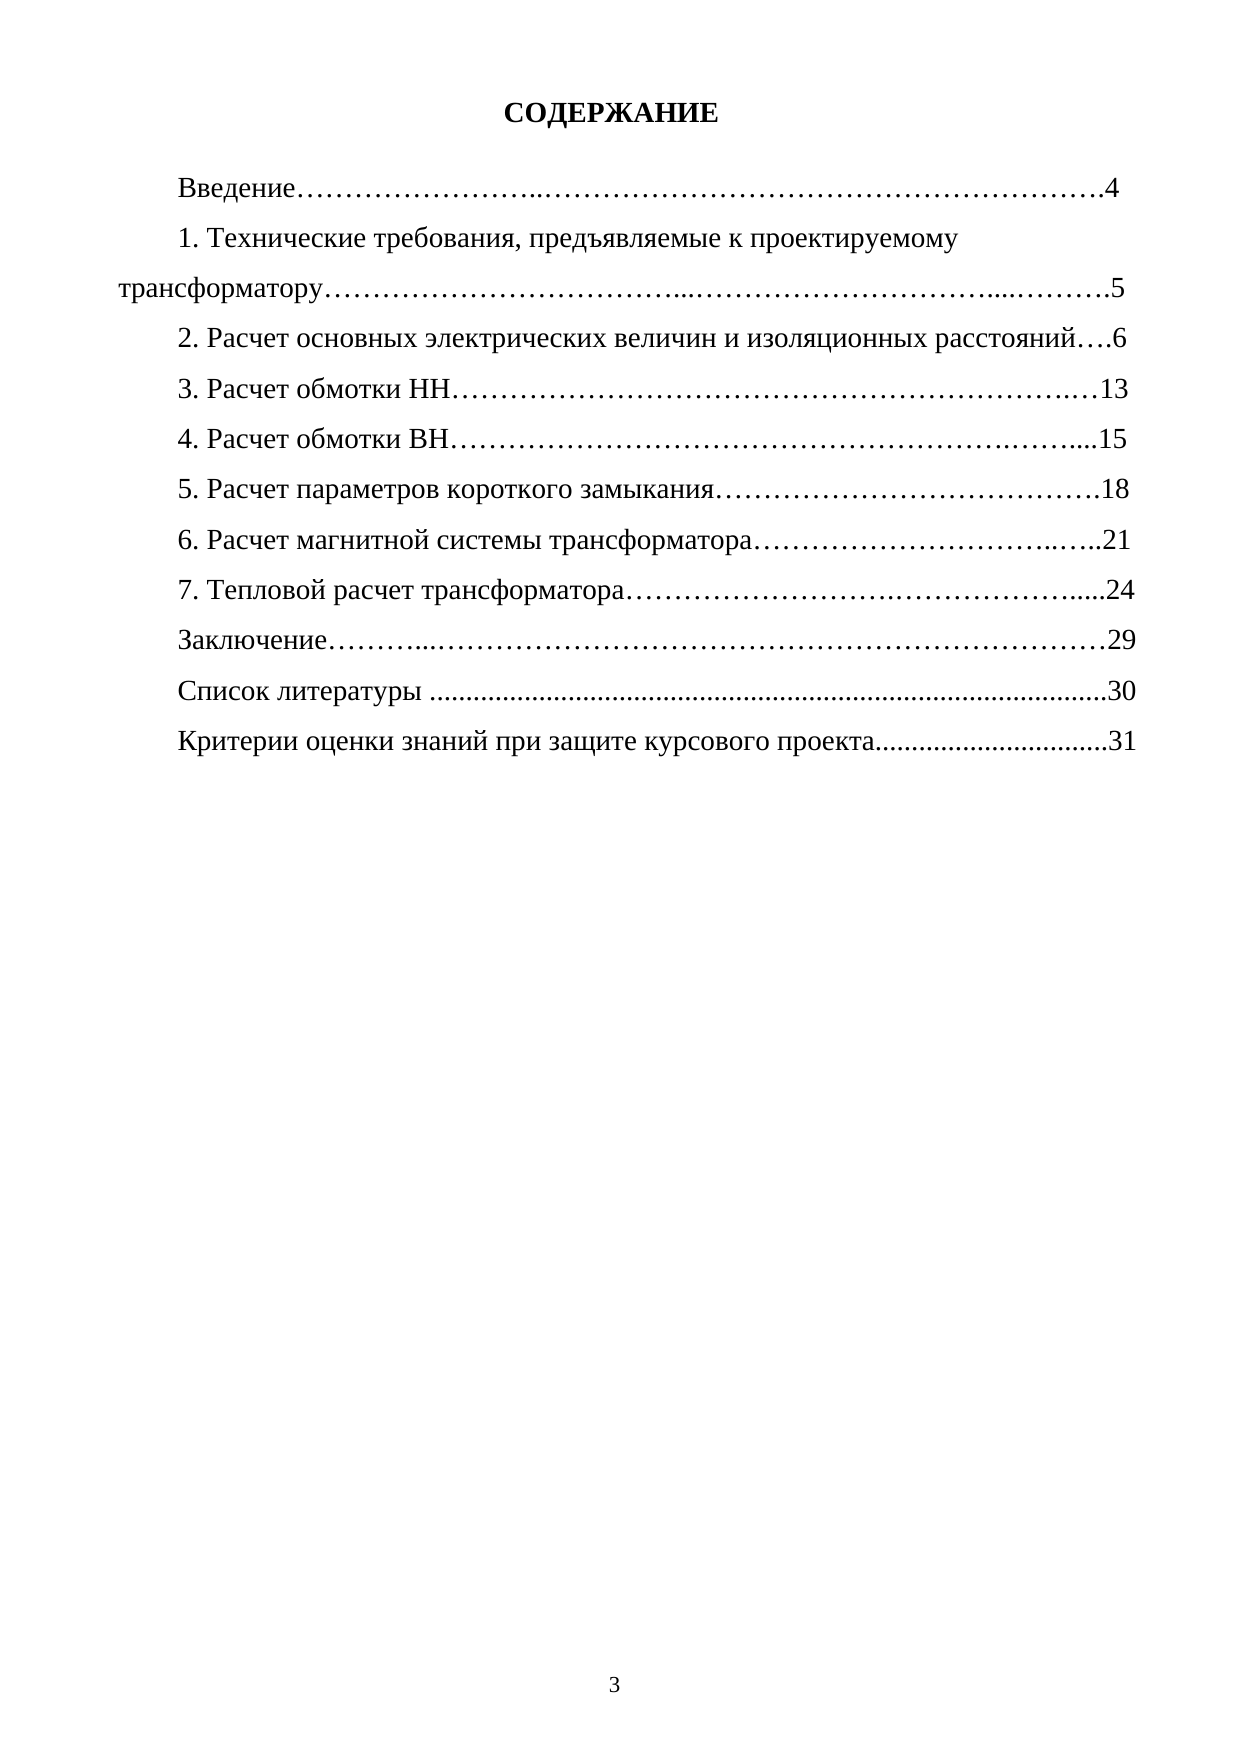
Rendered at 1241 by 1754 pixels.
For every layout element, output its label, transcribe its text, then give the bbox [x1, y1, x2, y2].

text Введение……………………..………………………………………………….4 [118, 170, 1143, 203]
list Расчет магнитной системы трансформатора…………………………..…..21 [118, 522, 1143, 555]
list Технические требования, предъявляемые к проектируемому трансформатору………………………………...…………………………....……….5 [118, 220, 1143, 304]
text Критерии оценки знаний при защите курсового проекта................................31 [118, 723, 1143, 757]
list Расчет обмотки ВН………………………………………………….……....15 [118, 421, 1143, 455]
text Заключение………...……………………………………………………………29 [177, 622, 1143, 656]
list Расчет обмотки НН……………………………………………………….…13 [118, 371, 1143, 404]
text Список литературы .............................................................................................30 [118, 673, 1143, 706]
text СОДЕРЖАНИЕ [118, 96, 1104, 129]
list Расчет параметров короткого замыкания………………………………….18 [118, 472, 1143, 505]
list Расчет основных электрических величин и изоляционных расстояний….6 [118, 321, 1143, 354]
list Тепловой расчет трансформатора……………………….……………….....24 [118, 572, 1143, 606]
